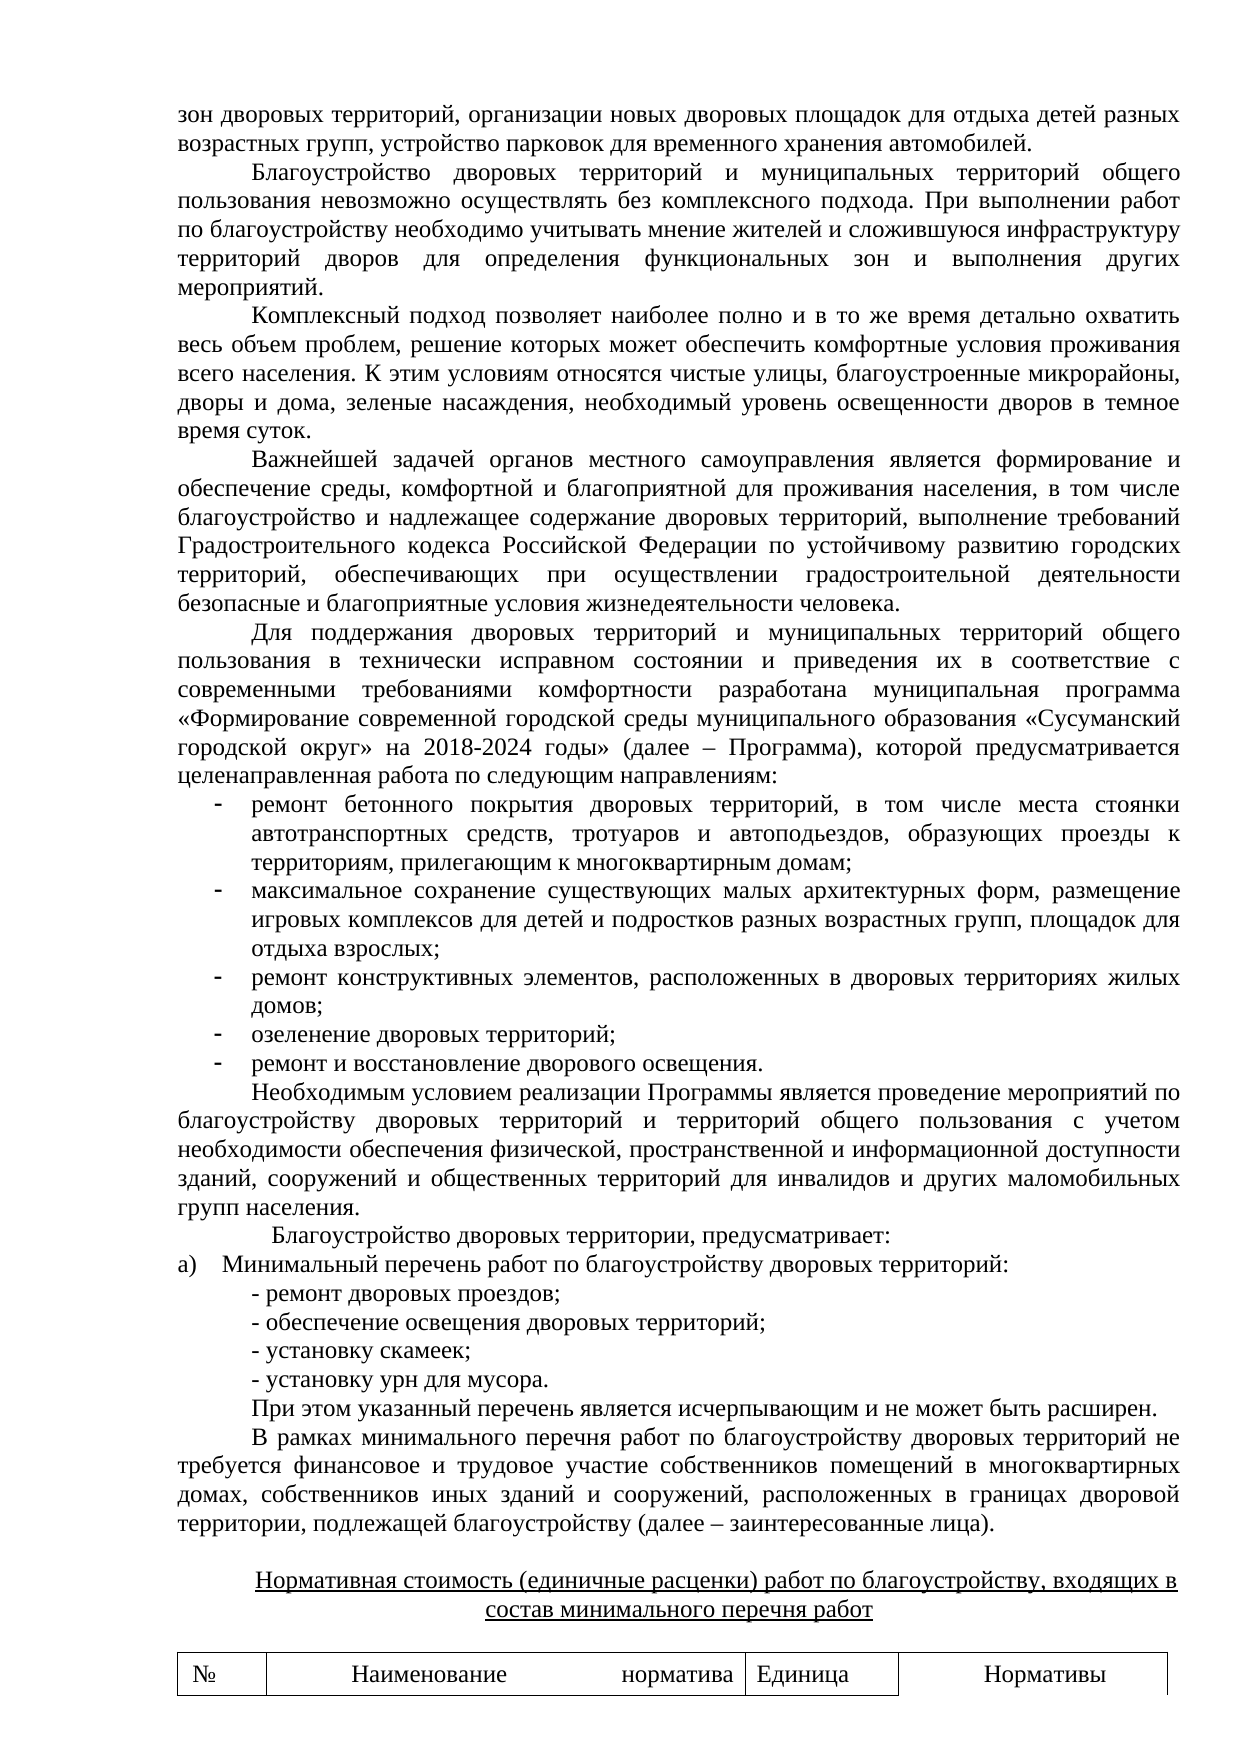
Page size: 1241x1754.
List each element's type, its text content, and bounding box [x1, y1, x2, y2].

text - установку урн для мусора. [177, 1364, 1181, 1393]
text - установку скамеек; [177, 1335, 1181, 1364]
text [177, 99, 1181, 157]
list Минимальный перечень работ по благоустройству дворовых территорий: [177, 1249, 1181, 1278]
text Для поддержания дворовых территорий и муниципальных территорий общего пользования в технически исправном состоянии и приведения их в соответствие с современными требованиями комфортности разработана муниципальная программа «Формирование современной городской среды муниципального образования «Сусуманский городской округ» на 2018-2024 годы» (далее – Программа), которой предусматривается целенаправленная работа по следующим направлениям: [177, 617, 1181, 789]
table_header Единица измерения [746, 1653, 898, 1695]
list ремонт конструктивных элементов, расположенных в дворовых территориях жилых домов; [213, 962, 1181, 1019]
text Нормативная стоимость (единичные расценки) работ по благоустройству, входящих в состав минимального перечня работ [177, 1565, 1181, 1623]
list максимальное сохранение существующих малых архитектурных форм, размещение игровых комплексов для детей и подростков разных возрастных групп, площадок для отдыха взрослых; [214, 875, 1181, 962]
text Комплексный подход позволяет наиболее полно и в то же время детально охватить весь объем проблем, решение которых может обеспечить комфортные условия проживания всего населения. К этим условиям относятся чистые улицы, благоустроенные микрорайоны, дворы и дома, зеленые насаждения, необходимый уровень освещенности дворов в темное время суток. [177, 300, 1181, 444]
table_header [899, 1653, 1167, 1695]
text При этом указанный перечень является исчерпывающим и не может быть расширен. [177, 1393, 1181, 1422]
text Благоустройство дворовых территорий и муниципальных территорий общего пользования невозможно осуществлять без комплексного подхода. При выполнении работ по благоустройству необходимо учитывать мнение жителей и сложившуюся инфраструктуру территорий дворов для определения функциональных зон и выполнения других мероприятий. [177, 157, 1181, 300]
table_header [267, 1653, 745, 1695]
text В рамках минимального перечня работ по благоустройству дворовых территорий не требуется финансовое и трудовое участие собственников помещений в многоквартирных домах, собственников иных зданий и сооружений, расположенных в границах дворовой территории, подлежащей благоустройству (далее – заинтересованные лица). [177, 1422, 1181, 1537]
list ремонт бетонного покрытия дворовых территорий, в том числе места стоянки автотранспортных средств, тротуаров и автоподьездов, образующих проезды к территориям, прилегающим к многоквартирным домам; [214, 789, 1181, 875]
text Необходимым условием реализации Программы является проведение мероприятий по благоустройству дворовых территорий и территорий общего пользования с учетом необходимости обеспечения физической, пространственной и информационной доступности зданий, сооружений и общественных территорий для инвалидов и других маломобильных групп населения. [177, 1077, 1181, 1220]
text Благоустройство дворовых территории, предусматривает: [271, 1220, 1181, 1249]
table_header № [178, 1653, 266, 1695]
list озеленение дворовых территорий; [213, 1019, 1181, 1048]
text - ремонт дворовых проездов; [177, 1278, 1181, 1307]
text - обеспечение освещения дворовых территорий; [177, 1307, 1181, 1335]
text Важнейшей задачей органов местного самоуправления является формирование и обеспечение среды, комфортной и благоприятной для проживания населения, в том числе благоустройство и надлежащее содержание дворовых территорий, выполнение требований Градостроительного кодекса Российской Федерации по устойчивому развитию городских территорий, обеспечивающих при осуществлении градостроительной деятельности безопасные и благоприятные условия жизнедеятельности человека. [177, 444, 1181, 617]
list ремонт и восстановление дворового освещения. [213, 1048, 1181, 1077]
